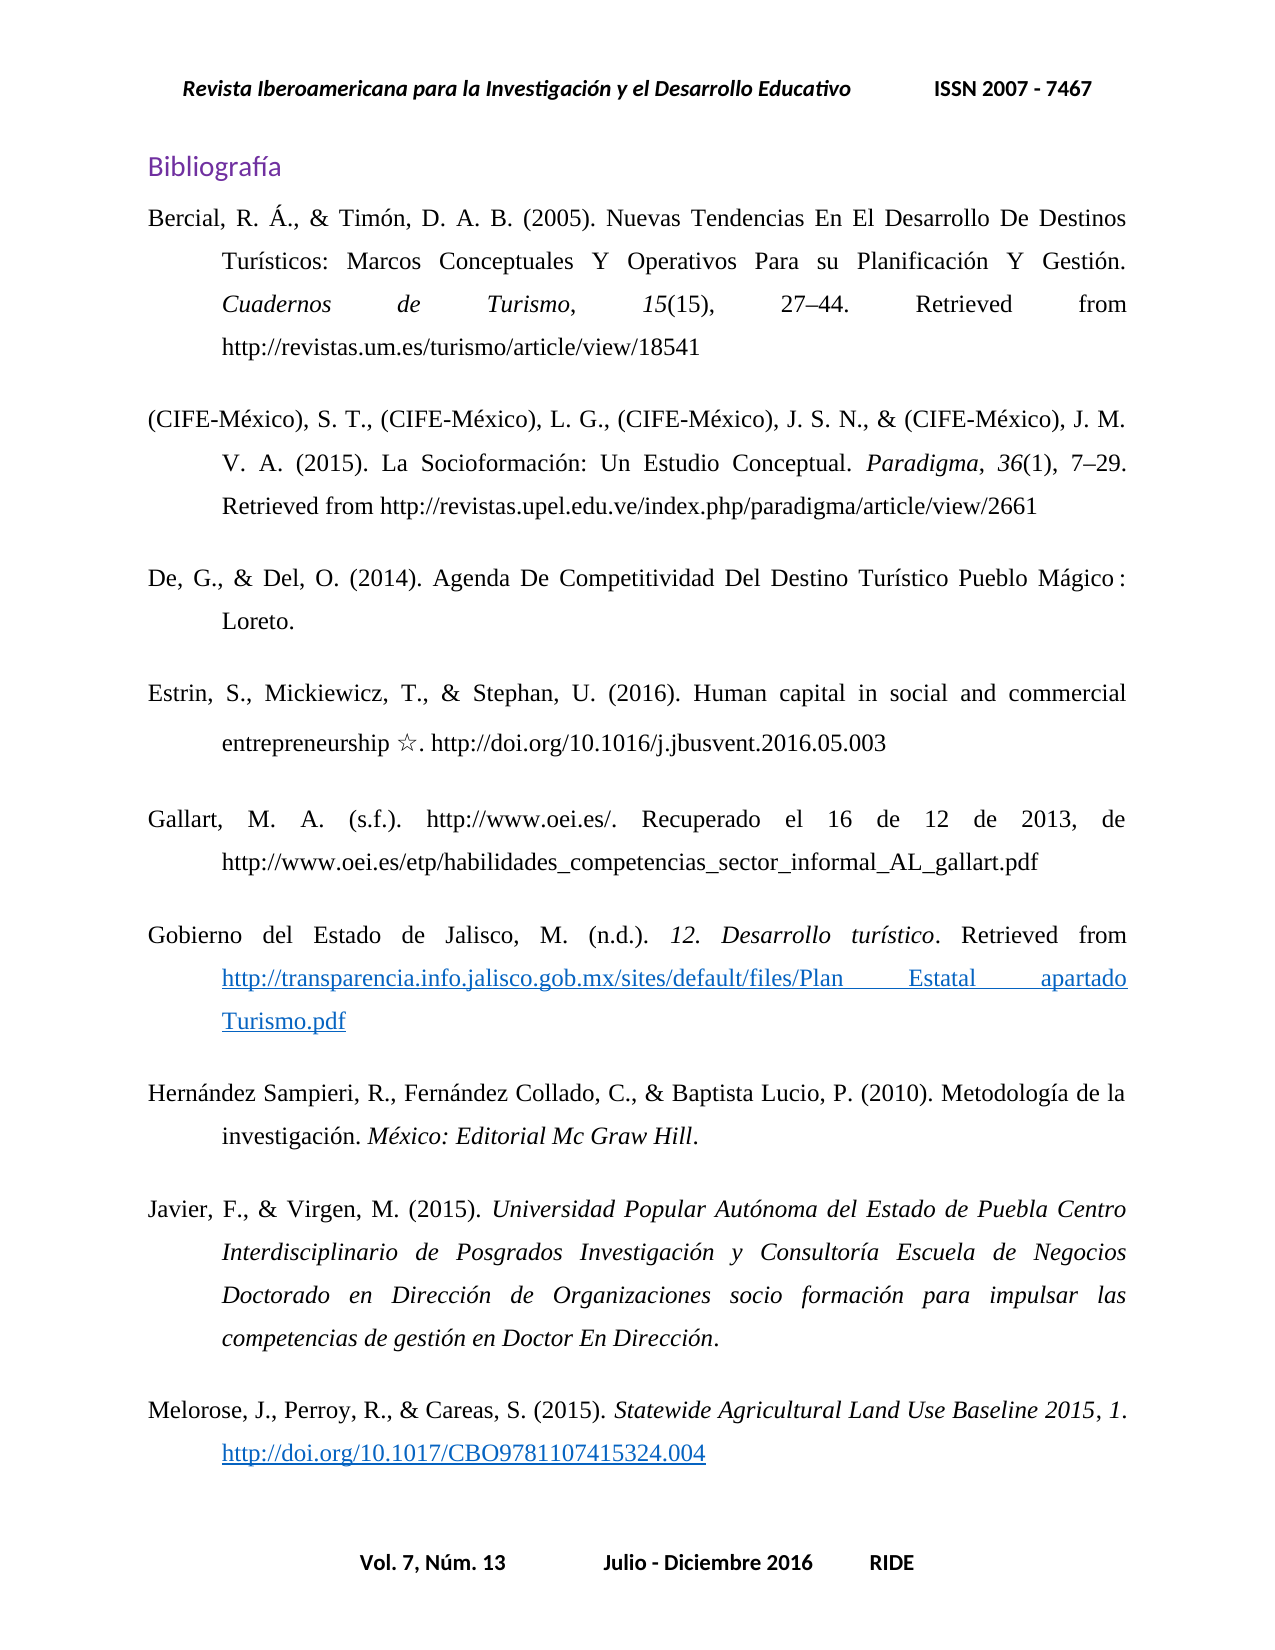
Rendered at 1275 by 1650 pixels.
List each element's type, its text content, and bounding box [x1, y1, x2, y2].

text (CIFE-México), S. T., (CIFE-México), L. G., (CIFE-México), J. S. N., & (CIFE-México), J. M. V. A. (2015). La Socioformación: Un Estudio Conceptual. Paradigma, 36(1), 7–29. Retrieved from http://revistas.upel.edu.ve/index.php/paradigma/article/view/2661 [148, 404, 1127, 519]
text De, G., & Del, O. (2014). Agenda De Competitividad Del Destino Turístico Pueblo Mágico : Loreto. [148, 563, 1127, 635]
text Estrin, S., Mickiewicz, T., & Stephan, U. (2016). Human capital in social and commercial entrepreneurship ☆. http://doi.org/10.1016/j.jbusvent.2016.05.003 [148, 678, 1127, 758]
text Javier, F., & Virgen, M. (2015). Universidad Popular Autónoma del Estado de Puebla Centro Interdisciplinario de Posgrados Investigación y Consultoría Escuela de Negocios Doctorado en Dirección de Organizaciones socio formación para impulsar las competencias de gestión en Doctor En Dirección. [148, 1194, 1127, 1352]
text Hernández Sampieri, R., Fernández Collado, C., & Baptista Lucio, P. (2010). Metodología de la investigación. México: Editorial Mc Graw Hill. [148, 1078, 1127, 1150]
text Melorose, J., Perroy, R., & Careas, S. (2015). Statewide Agricultural Land Use Baseline 2015, 1. http://doi.org/10.1017/CBO9781107415324.004 [148, 1395, 1127, 1467]
text Bercial, R. Á., & Timón, D. A. B. (2005). Nuevas Tendencias En El Desarrollo De Destinos Turísticos: Marcos Conceptuales Y Operativos Para su Planificación Y Gestión. Cuadernos de Turismo, 15(15), 27–44. Retrieved from http://revistas.um.es/turismo/article/view/18541 [148, 203, 1127, 361]
text Bibliografía [148, 148, 1127, 183]
text Gobierno del Estado de Jalisco, M. (n.d.). 12. Desarrollo turístico. Retrieved from http://transparencia.info.jalisco.gob.mx/sites/default/files/Plan Estatal apartado Turismo.pdf [148, 920, 1127, 1035]
text Gallart, M. A. (s.f.). http://www.oei.es/. Recuperado el 16 de 12 de 2013, de http://www.oei.es/etp/habilidades_competencias_sector_informal_AL_gallart.pdf [148, 804, 1127, 876]
